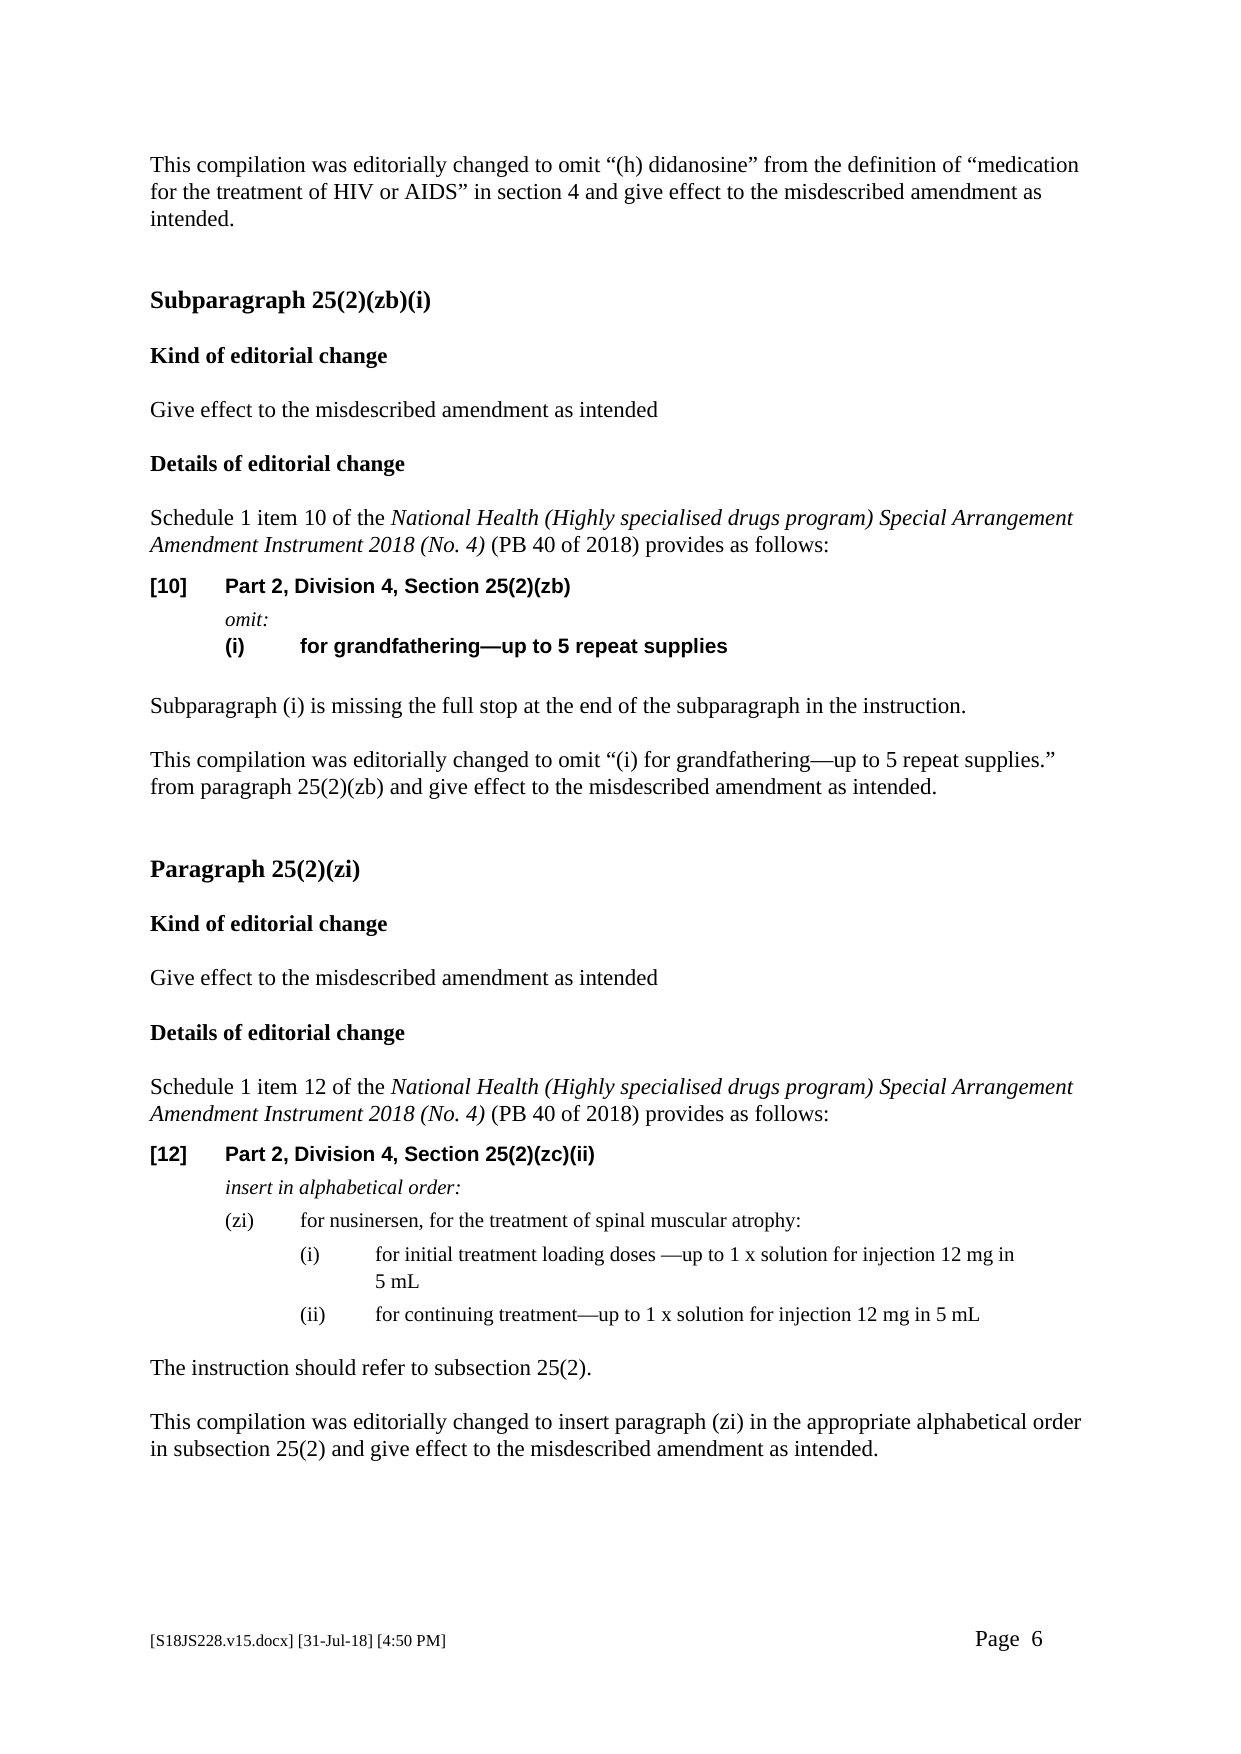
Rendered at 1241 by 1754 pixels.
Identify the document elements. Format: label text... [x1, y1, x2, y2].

text Give effect to the misdescribed amendment as intended [150, 964, 1090, 991]
text insert in alphabetical order: [209, 1172, 1090, 1199]
text The instruction should refer to subsection 25(2). [150, 1353, 1090, 1380]
text Kind of editorial change [150, 341, 1090, 368]
text (i) for initial treatment loading doses —up to 1 x solution for injection 12 mg in 5 mL [268, 1239, 1090, 1293]
text Paragraph 25(2)(zi) [150, 854, 1090, 882]
text Details of editorial change [150, 449, 1090, 477]
text Subparagraph (i) is missing the full stop at the end of the subparagraph in the instruction. [150, 691, 1090, 718]
text Schedule 1 item 10 of the National Health (Highly specialised drugs program) Special Arrangement Amendment Instrument 2018 (No. 4) (PB 40 of 2018) provides as follows: [150, 504, 1090, 558]
text (ii) for continuing treatment—up to 1 x solution for injection 12 mg in 5 mL [268, 1299, 1090, 1326]
text Details of editorial change [150, 1018, 1090, 1045]
text omit: [209, 604, 1090, 631]
text Schedule 1 item 12 of the National Health (Highly specialised drugs program) Special Arrangement Amendment Instrument 2018 (No. 4) (PB 40 of 2018) provides as follows: [150, 1072, 1090, 1126]
text (zi) for nusinersen, for the treatment of spinal muscular atrophy: [209, 1205, 1090, 1232]
text Subparagraph 25(2)(zb)(i) [150, 285, 1090, 314]
text (i) for grandfathering—up to 5 repeat supplies [209, 631, 1090, 658]
text This compilation was editorially changed to omit “(i) for grandfathering—up to 5 repeat supplies.” from paragraph 25(2)(zb) and give effect to the misdescribed amendment as intended. [150, 745, 1090, 799]
text Give effect to the misdescribed amendment as intended [150, 395, 1090, 422]
text Kind of editorial change [150, 909, 1090, 937]
text This compilation was editorially changed to insert paragraph (zi) in the appropriate alphabetical order in subsection 25(2) and give effect to the misdescribed amendment as intended. [150, 1407, 1090, 1462]
text [10] Part 2, Division 4, Section 25(2)(zb) [150, 570, 1090, 597]
text This compilation was editorially changed to omit “(h) didanosine” from the definition of “medication for the treatment of HIV or AIDS” in section 4 and give effect to the misdescribed amendment as intended. [150, 150, 1090, 231]
text [12] Part 2, Division 4, Section 25(2)(zc)(ii) [150, 1139, 1090, 1166]
